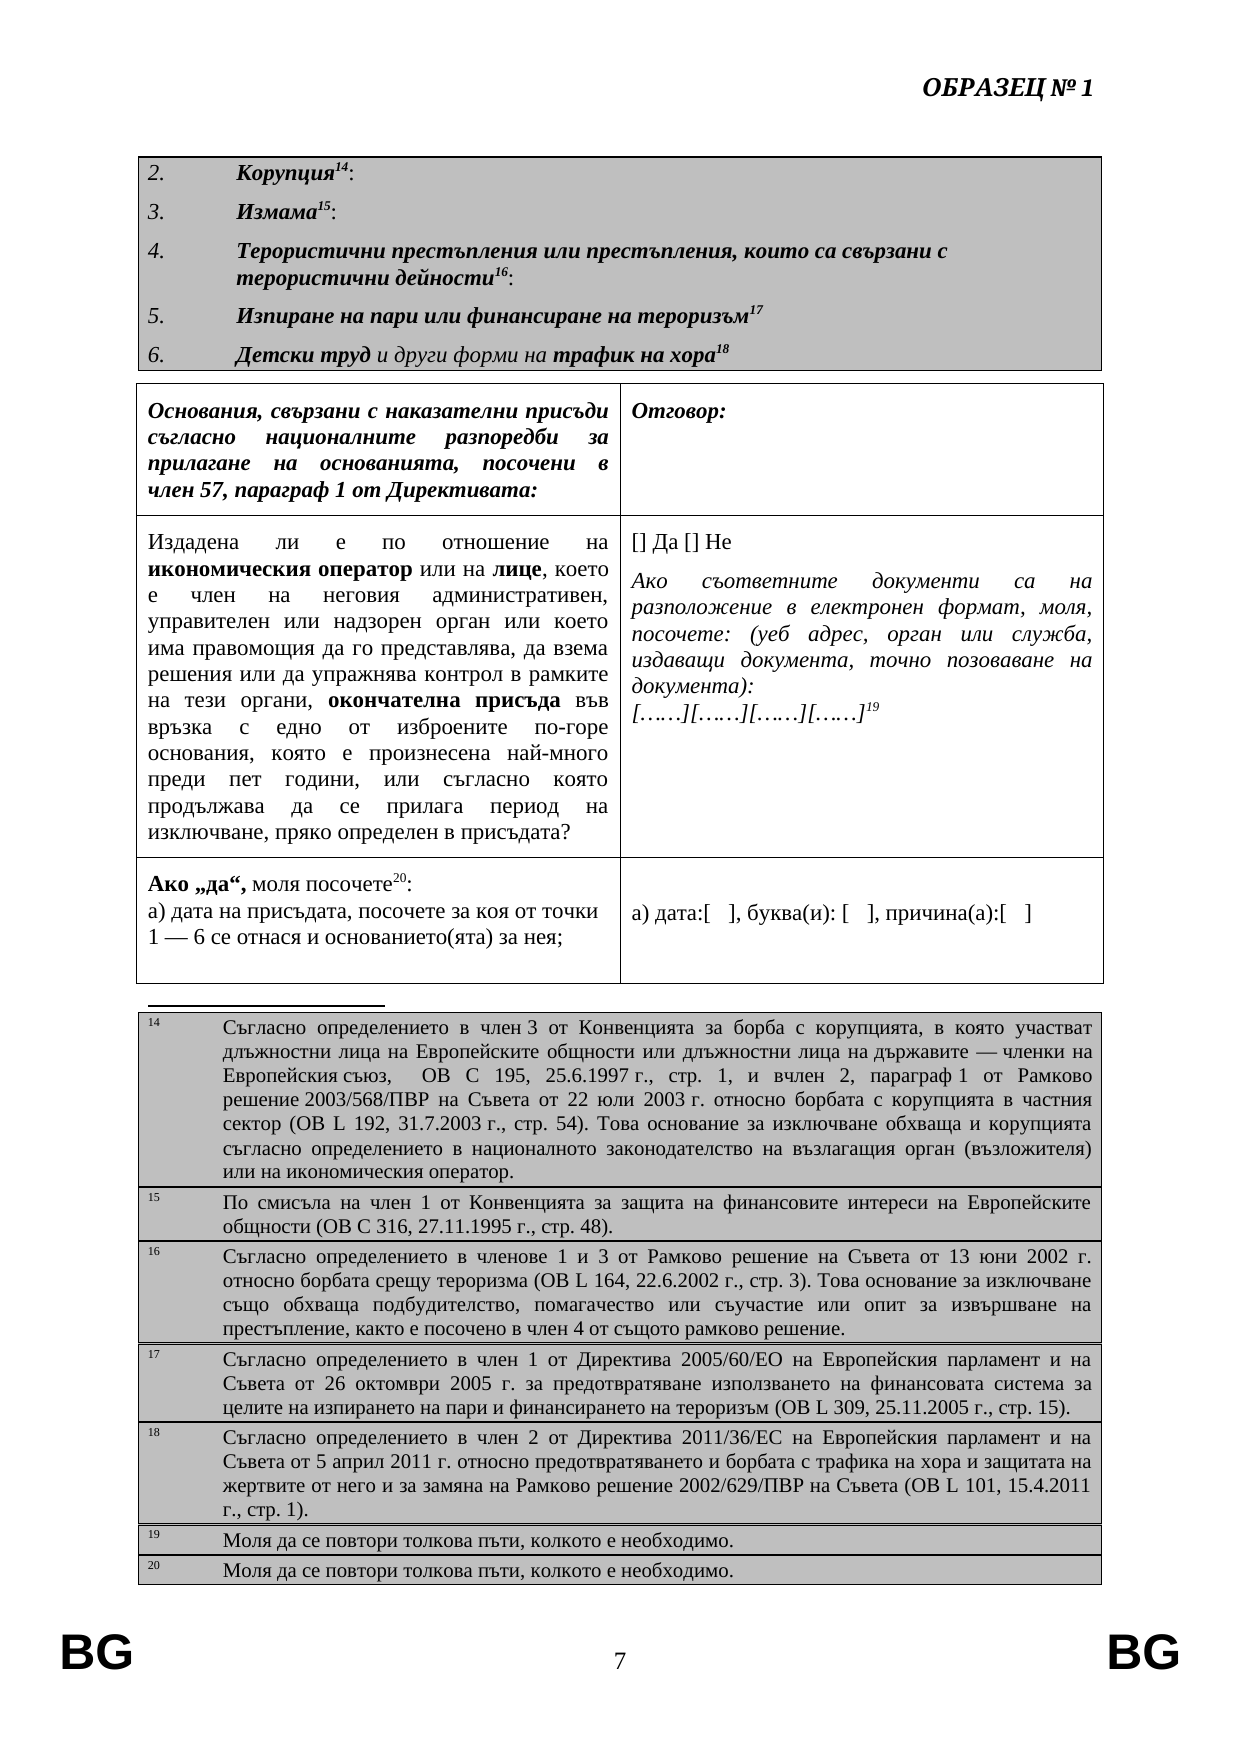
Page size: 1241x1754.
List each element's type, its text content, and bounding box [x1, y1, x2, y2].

table_cell Ако „да“, моля посочете: а) дата на присъдата, посочете за коя от точки 1 — 6 се отнася и основанието(ята) за нея; б) посочете лицето, което е осъдено [ ]; в) доколкото е пряко указано в присъдата: [137, 858, 620, 983]
list Терористични престъпления или престъпления, които са свързани с терористични дейности: [139, 234, 1101, 290]
table_header Основания, свързани с наказателни присъди съгласно националните разпоредби за прилагане на основанията, посочени в член 57, параграф 1 от Директивата: [137, 384, 620, 515]
table_cell [] Да [] Не Ако съответните документи са на разположение в електронен формат, моля, посочете: (уеб адрес, орган или служба, издаващи документа, точно позоваване на документа): [……][……][……][……] [621, 516, 1103, 857]
list Измама: [139, 195, 1101, 225]
table_cell Издадена ли е по отношение на икономическия оператор или на лице, което е член на неговия административен, управителен или надзорен орган или което има правомощия да го представлява, да взема решения или да упражнява контрол в рамките на тези органи, окончателна присъда във връзка с едно от изброените по-горе основания, която е произнесена най-много преди пет години, или съгласно която продължава да се прилага период на изключване, пряко определен в присъдата? [137, 516, 620, 857]
list Корупция: [139, 158, 1101, 186]
list Детски труд и други форми на трафик на хора [139, 338, 1101, 370]
table_cell a) дата:[ ], буква(и): [ ], причина(а):[ ] б) [……] в) продължителността на срока на изключване [……] и съответната(ите) точка(и) [ ] Ако съответните документи са на разположение в електронен формат, моля, посочете: (уеб адрес, орган или служба, издаващи документа, точно позоваване на документа): [……][……][……][……] [621, 858, 1103, 983]
list Изпиране на пари или финансиране на тероризъм [139, 299, 1101, 329]
table_header Отговор: [621, 384, 1103, 515]
